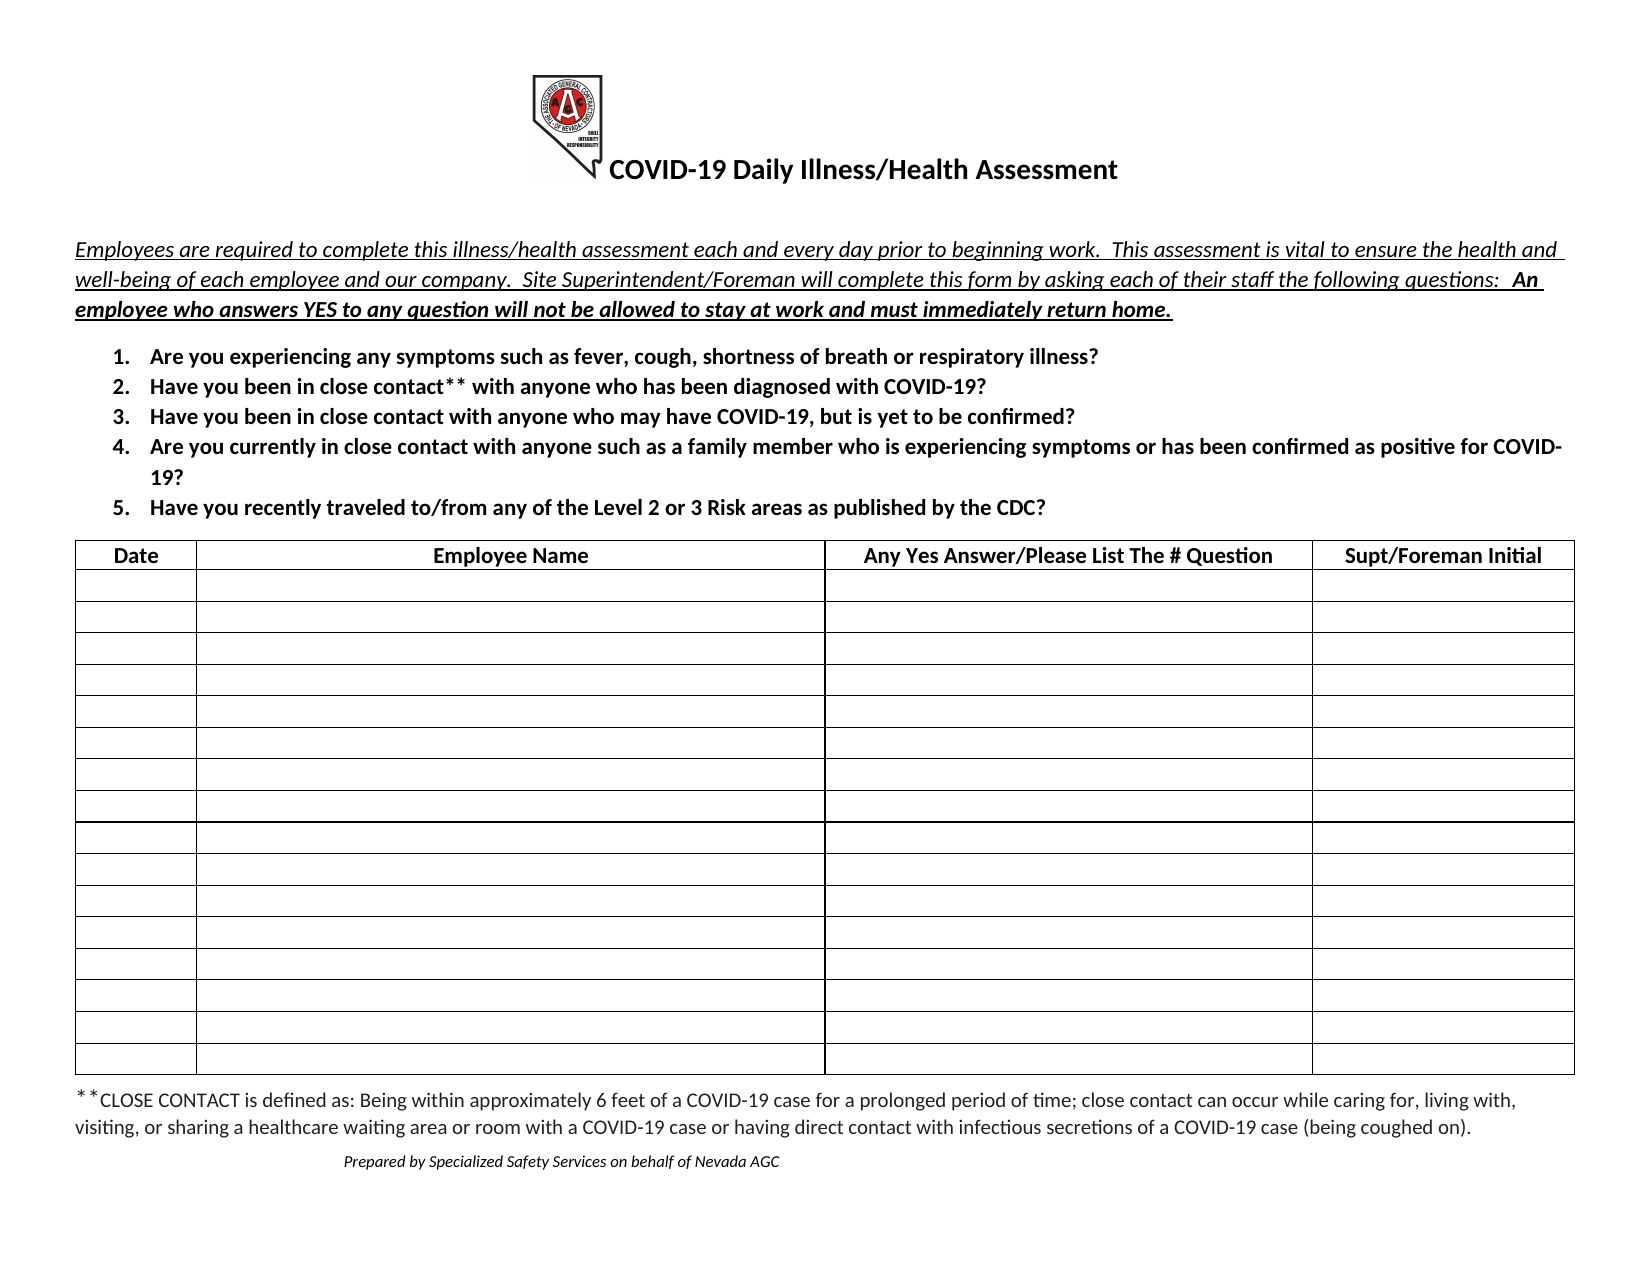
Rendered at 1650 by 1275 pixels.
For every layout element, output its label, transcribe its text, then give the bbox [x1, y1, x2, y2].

table_cell [826, 949, 1312, 979]
table_cell [197, 633, 824, 664]
table_cell [197, 823, 824, 853]
table_cell [76, 759, 196, 790]
table_cell [197, 949, 824, 979]
table_cell [826, 980, 1312, 1011]
table_cell [1313, 949, 1574, 979]
table_cell [76, 1044, 196, 1074]
table_cell [826, 602, 1312, 632]
table_cell [76, 728, 196, 758]
text **CLOSE CONTACT is defined as: Being within approximately 6 feet of a COVID-19 case for a prolonged period of time; close contact can occur while caring for, living with, visiting, or sharing a healthcare waiting area or room with a COVID-19 case or having direct contact with infectious secretions of a COVID-19 case (being coughed on). [75, 1083, 1575, 1139]
table_cell [1313, 854, 1574, 884]
table_cell [197, 1012, 824, 1042]
table_cell [197, 570, 824, 601]
table_header Any Yes Answer/Please List The # Question [826, 541, 1312, 569]
table_header Employee Name [197, 541, 824, 569]
table_cell [76, 823, 196, 853]
table_cell [197, 665, 824, 695]
table_cell [826, 823, 1312, 853]
table_cell [197, 1044, 824, 1074]
table_cell [76, 602, 196, 632]
table_cell [1313, 759, 1574, 790]
table_cell [826, 665, 1312, 695]
table_cell [197, 980, 824, 1011]
table_header Date [76, 541, 196, 569]
table_cell [1313, 728, 1574, 758]
table_cell [826, 886, 1312, 916]
table_cell [1313, 823, 1574, 853]
table_cell [826, 1044, 1312, 1074]
table_cell [76, 570, 196, 601]
table_cell [1313, 1012, 1574, 1042]
table_cell [197, 602, 824, 632]
table_cell [76, 633, 196, 664]
table_cell [76, 917, 196, 948]
table_cell [76, 1012, 196, 1042]
table_cell [197, 791, 824, 821]
table_cell [76, 886, 196, 916]
table_cell [197, 728, 824, 758]
table_cell [1313, 886, 1574, 916]
list Have you recently traveled to/from any of the Level 2 or 3 Risk areas as published by the CDC? [112, 493, 1575, 521]
list Have you been in close contact** with anyone who has been diagnosed with COVID-19? [112, 372, 1575, 400]
table_cell [826, 854, 1312, 884]
table_header Supt/Foreman Initial [1313, 541, 1574, 569]
picture [531, 75, 604, 180]
table_cell [76, 791, 196, 821]
table_cell [197, 886, 824, 916]
list Have you been in close contact with anyone who may have COVID-19, but is yet to be confirmed? [112, 402, 1575, 430]
table_cell [197, 696, 824, 727]
table_cell [826, 791, 1312, 821]
table_cell [76, 665, 196, 695]
list Are you experiencing any symptoms such as fever, cough, shortness of breath or respiratory illness? [112, 342, 1575, 370]
table_cell [1313, 696, 1574, 727]
table_cell [76, 854, 196, 884]
table_cell [826, 696, 1312, 727]
table_cell [197, 759, 824, 790]
table_cell [1313, 1044, 1574, 1074]
table_cell [76, 949, 196, 979]
table_cell [76, 696, 196, 727]
table_cell [826, 570, 1312, 601]
table_cell [826, 633, 1312, 664]
table_cell [76, 980, 196, 1011]
table_cell [1313, 917, 1574, 948]
table_cell [1313, 665, 1574, 695]
table_cell [197, 917, 824, 948]
table_cell [826, 759, 1312, 790]
table_cell [1313, 602, 1574, 632]
table_cell [1313, 633, 1574, 664]
table_cell [1313, 791, 1574, 821]
table_cell [1313, 980, 1574, 1011]
table_cell [826, 917, 1312, 948]
table_cell [197, 854, 824, 884]
text Employees are required to complete this illness/health assessment each and every day prior to beginning work. This assessment is vital to ensure the health and well-being of each employee and our company. Site Superintendent/Foreman will complete this form by asking each of their staff the following questions: An employee who answers YES to any question will not be allowed to stay at work and must immediately return home. [75, 235, 1575, 323]
table_cell [826, 728, 1312, 758]
list Are you currently in close contact with anyone such as a family member who is experiencing symptoms or has been confirmed as positive for COVID-19? [112, 433, 1575, 491]
table_cell [826, 1012, 1312, 1042]
table_cell [1313, 570, 1574, 601]
